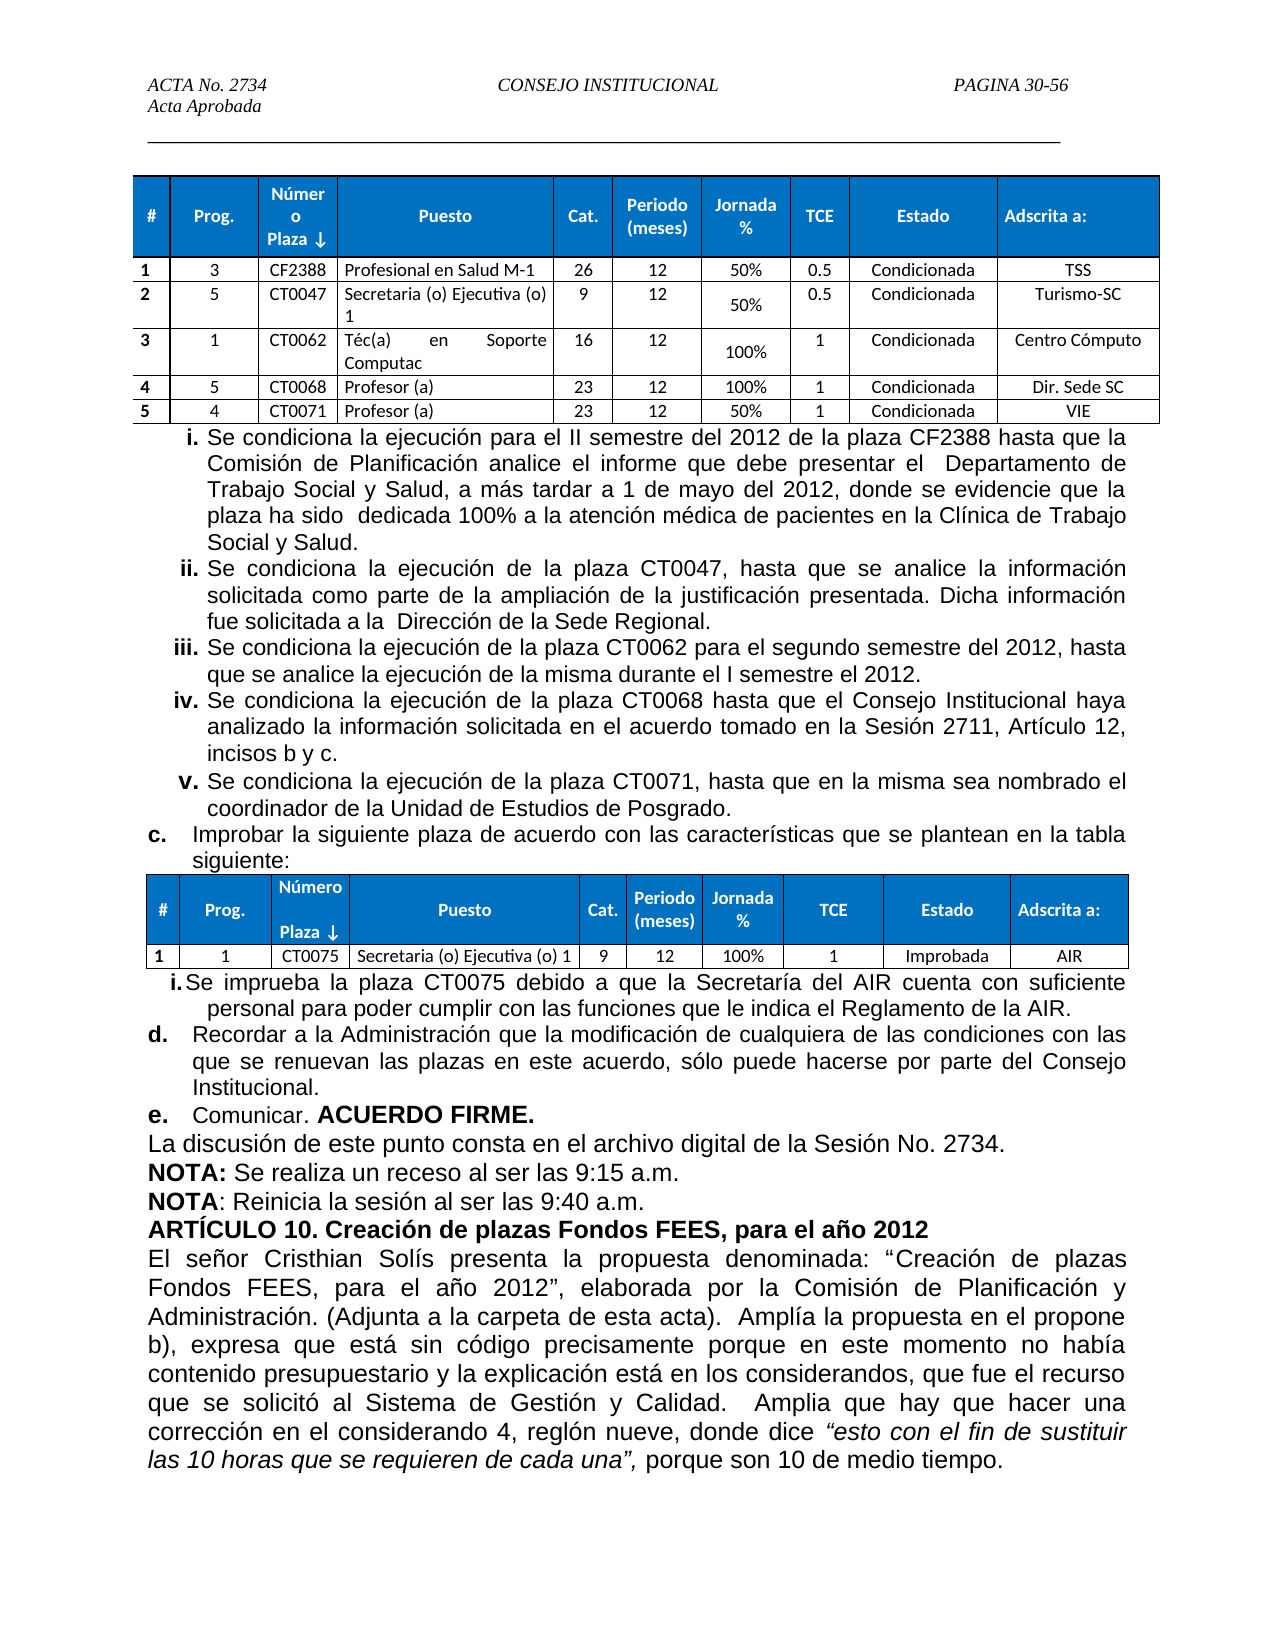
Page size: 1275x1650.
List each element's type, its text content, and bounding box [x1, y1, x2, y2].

table_header Adscrita a: [1011, 875, 1128, 944]
table_cell Profesor (a) [338, 376, 553, 398]
table_header Cat. [580, 875, 626, 944]
table_cell 9 [554, 282, 612, 328]
list Se condiciona la ejecución para el II semestre del 2012 de la plaza CF2388 hasta que la Comisión de Planificación analice el informe que debe presentar el Departamento de Trabajo Social y Salud, a más tardar a 1 de mayo del 2012, donde se evidencie que la plaza ha sido dedicada 100% a la atención médica de pacientes en la Clínica de Trabajo Social y Salud. [199, 424, 1127, 555]
table_cell 23 [554, 376, 612, 398]
table_cell VIE [998, 400, 1159, 422]
table_cell 16 [554, 329, 612, 374]
table_cell Condicionada [850, 258, 997, 281]
text El señor Cristhian Solís presenta la propuesta denominada: “Creación de plazas Fondos FEES, para el año 2012”, elaborada por la Comisión de Planificación y Administración. (Adjunta a la carpeta de esta acta). Amplía la propuesta en el propone b), expresa que está sin código precisamente porque en este momento no había contenido presupuestario y la explicación está en los considerandos, que fue el recurso que se solicitó al Sistema de Gestión y Calidad. Amplia que hay que hacer una corrección en el considerando 4, reglón nueve, donde dice “esto con el fin de sustituir las 10 horas que se requieren de cada una”, porque son 10 de medio tiempo. [148, 1244, 1127, 1474]
table_cell [133, 282, 169, 328]
table_cell 12 [613, 282, 701, 328]
text NOTA: Se realiza un receso al ser las 9:15 a.m. [148, 1158, 1127, 1187]
list Se condiciona la ejecución de la plaza CT0071, hasta que en la misma sea nombrado el coordinador de la Unidad de Estudios de Posgrado. [199, 766, 1127, 821]
table_cell Condicionada [850, 400, 997, 422]
table_cell [133, 329, 169, 374]
table_cell 0.5 [791, 258, 849, 281]
table_cell AIR [1011, 945, 1128, 968]
table_header Periodo (meses) [613, 177, 701, 256]
table_cell 5 [171, 376, 258, 398]
table_cell CT0071 [259, 400, 337, 422]
table_header Adscrita a: [998, 177, 1159, 256]
table_cell 12 [627, 945, 702, 968]
table_cell 3 [171, 258, 258, 281]
table_cell 100% [703, 945, 783, 968]
table_cell Centro Cómputo [998, 329, 1159, 374]
table_cell Secretaria (o) Ejecutiva (o) 1 [338, 282, 553, 328]
table_cell [133, 376, 169, 398]
table_cell CT0062 [259, 329, 337, 374]
table_cell TSS [998, 258, 1159, 281]
table_cell 1 [171, 329, 258, 374]
table_header TCE [784, 875, 883, 944]
text NOTA: Reinicia la sesión al ser las 9:40 a.m. [148, 1187, 1127, 1215]
table_cell [133, 258, 169, 281]
table_cell [147, 945, 179, 968]
table_cell 100% [702, 376, 790, 398]
table_header TCE [791, 177, 849, 256]
table_cell 1 [791, 400, 849, 422]
text ARTÍCULO 10. Creación de plazas Fondos FEES, para el año 2012 [148, 1215, 1127, 1244]
table_cell 0.5 [791, 282, 849, 328]
list Se condiciona la ejecución de la plaza CT0047, hasta que se analice la información solicitada como parte de la ampliación de la justificación presentada. Dicha información fue solicitada a la Dirección de la Sede Regional. [199, 555, 1127, 634]
table_cell 1 [180, 945, 271, 968]
table_cell 26 [554, 258, 612, 281]
table_cell Dir. Sede SC [998, 376, 1159, 398]
table_header Periodo (meses) [627, 875, 702, 944]
table_cell Condicionada [850, 329, 997, 374]
table_cell 5 [171, 282, 258, 328]
table_header Prog. [180, 875, 271, 944]
table_cell 9 [580, 945, 626, 968]
list Comunicar. ACUERDO FIRME. [148, 1100, 1127, 1129]
table_cell 50% [702, 400, 790, 422]
table_header Número Plaza ↓ [272, 875, 349, 944]
list Recordar a la Administración que la modificación de cualquiera de las condiciones con las que se renuevan las plazas en este acuerdo, sólo puede hacerse por parte del Consejo Institucional. [148, 1021, 1127, 1100]
table_cell 4 [171, 400, 258, 422]
list Se imprueba la plaza CT0075 debido a que la Secretaría del AIR cuenta con suficiente personal para poder cumplir con las funciones que le indica el Reglamento de la AIR. [183, 969, 1127, 1021]
table_cell CT0075 [272, 945, 349, 968]
table_cell 1 [791, 376, 849, 398]
table_cell Condicionada [850, 282, 997, 328]
table_header # [147, 875, 179, 944]
table_cell 50% [702, 282, 790, 328]
table_cell Secretaria (o) Ejecutiva (o) 1 [350, 945, 579, 968]
table_cell 12 [613, 400, 701, 422]
table_cell CT0068 [259, 376, 337, 398]
table_header Puesto [338, 177, 553, 256]
table_cell Improbada [884, 945, 1010, 968]
table_cell 23 [554, 400, 612, 422]
table_cell Profesional en Salud M-1 [338, 258, 553, 281]
table_cell CT0047 [259, 282, 337, 328]
table_cell 1 [784, 945, 883, 968]
table_cell 12 [613, 376, 701, 398]
list Improbar la siguiente plaza de acuerdo con las características que se plantean en la tabla siguiente: [148, 821, 1127, 874]
table_header Número Plaza ↓ [259, 177, 337, 256]
table_header Estado [884, 875, 1010, 944]
list Se condiciona la ejecución de la plaza CT0062 para el segundo semestre del 2012, hasta que se analice la ejecución de la misma durante el I semestre el 2012. [199, 634, 1127, 687]
table_header Jornada % [703, 875, 783, 944]
table_cell 100% [702, 329, 790, 374]
table_header Jornada % [702, 177, 790, 256]
list Se condiciona la ejecución de la plaza CT0068 hasta que el Consejo Institucional haya analizado la información solicitada en el acuerdo tomado en la Sesión 2711, Artículo 12, incisos b y c. [199, 687, 1127, 766]
table_cell 1 [791, 329, 849, 374]
table_cell Condicionada [850, 376, 997, 398]
text La discusión de este punto consta en el archivo digital de la Sesión No. 2734. [148, 1129, 1127, 1158]
table_cell 12 [613, 258, 701, 281]
table_header Prog. [171, 177, 258, 256]
table_cell Profesor (a) [338, 400, 553, 422]
table_cell 12 [613, 329, 701, 374]
table_header Puesto [350, 875, 579, 944]
table_cell Turismo-SC [998, 282, 1159, 328]
table_header Cat. [554, 177, 612, 256]
table_header # [133, 177, 169, 256]
table_header Estado [850, 177, 997, 256]
table_cell Téc(a) en Soporte Computac [338, 329, 553, 374]
table_cell 50% [702, 258, 790, 281]
table_cell CF2388 [259, 258, 337, 281]
table_cell [133, 400, 169, 422]
